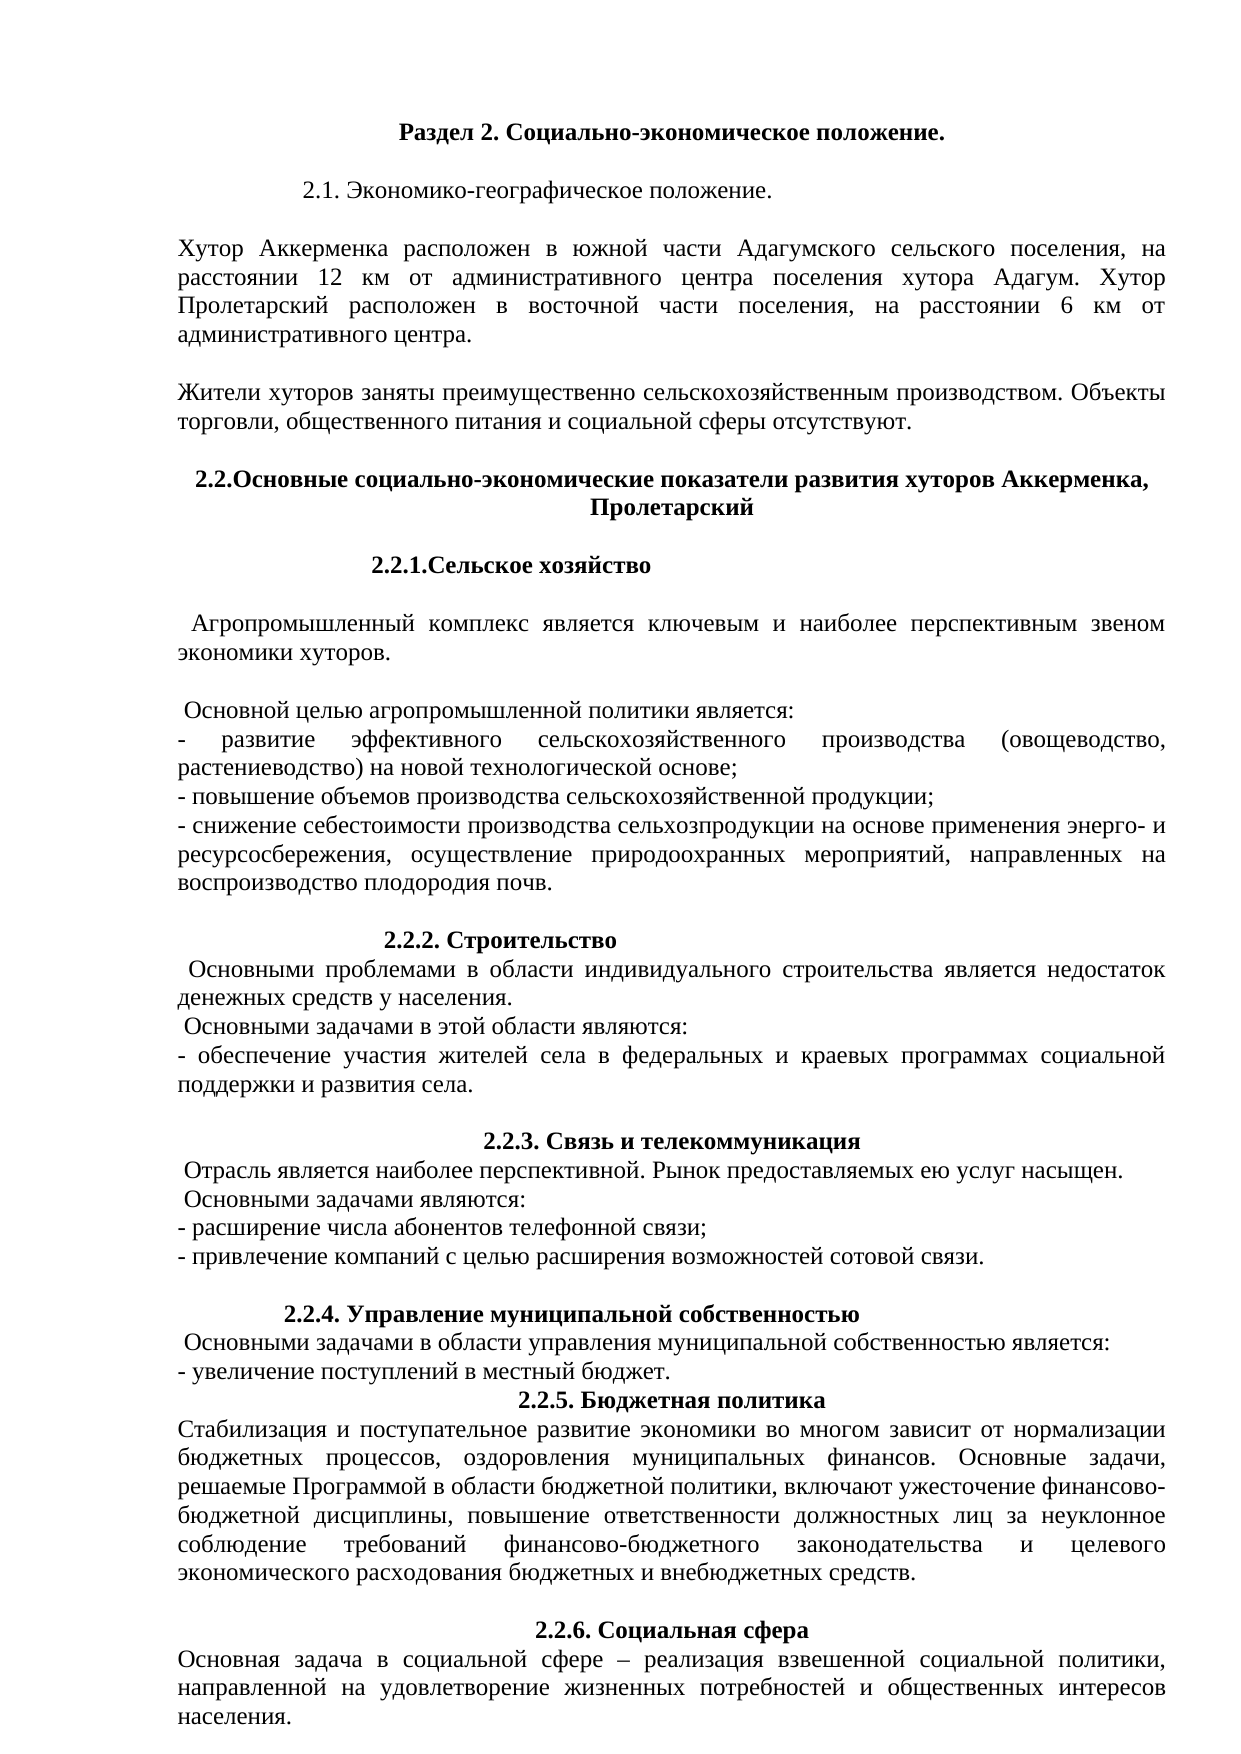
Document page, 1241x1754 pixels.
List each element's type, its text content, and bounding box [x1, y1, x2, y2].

text - привлечение компаний с целью расширения возможностей сотовой связи. [177, 1241, 1167, 1270]
text - увеличение поступлений в местный бюджет. [177, 1356, 1167, 1385]
text 2.2.2. Строительство [177, 925, 1167, 954]
text Основными задачами являются: [177, 1184, 1167, 1212]
text - повышение объемов производства сельскохозяйственной продукции; [177, 781, 1167, 810]
text Основными проблемами в области индивидуального строительства является недостаток денежных средств у населения. [177, 954, 1167, 1011]
text - расширение числа абонентов телефонной связи; [177, 1212, 1167, 1241]
text Основная задача в социальной сфере – реализация взвешенной социальной политики, направленной на удовлетворение жизненных потребностей и общественных интересов населения. [177, 1644, 1167, 1730]
text Основными задачами в области управления муниципальной собственностью является: [177, 1327, 1167, 1356]
text 2.2.6. Социальная сфера [177, 1615, 1167, 1644]
text Раздел 2. Социально-экономическое положение. [177, 117, 1167, 146]
text 2.2.Основные социально-экономические показатели развития хуторов Аккерменка, Пролетарский [177, 464, 1167, 521]
text 2.2.4. Управление муниципальной собственностью [177, 1299, 1167, 1327]
text - обеспечение участия жителей села в федеральных и краевых программах социальной поддержки и развития села. [177, 1040, 1167, 1097]
text 2.2.3. Связь и телекоммуникация [177, 1126, 1167, 1155]
text 2.1. Экономико-географическое положение. [177, 175, 1167, 204]
text - развитие эффективного сельскохозяйственного производства (овощеводство, растениеводство) на новой технологической основе; [177, 724, 1167, 781]
text Агропромышленный комплекс является ключевым и наиболее перспективным звеном экономики хуторов. [177, 608, 1167, 666]
text - снижение себестоимости производства сельхозпродукции на основе применения энерго- и ресурсосбережения, осуществление природоохранных мероприятий, направленных на воспроизводство плодородия почв. [177, 810, 1167, 896]
text Хутор Аккерменка расположен в южной части Адагумского сельского поселения, на расстоянии от административного центра поселения хутора Адагум. Хутор Пролетарский расположен в восточной части поселения, на расстоянии от административного центра. [177, 233, 1167, 348]
text Стабилизация и поступательное развитие экономики во многом зависит от нормализации бюджетных процессов, оздоровления муниципальных финансов. Основные задачи, решаемые Программой в области бюджетной политики, включают ужесточение финансово-бюджетной дисциплины, повышение ответственности должностных лиц за неуклонное соблюдение требований финансово-бюджетного законодательства и целевого экономического расходования бюджетных и внебюджетных средств. [177, 1414, 1167, 1586]
text Отрасль является наиболее перспективной. Рынок предоставляемых ею услуг насыщен. [177, 1155, 1167, 1184]
text Жители хуторов заняты преимущественно сельскохозяйственным производством. Объекты торговли, общественного питания и социальной сферы отсутствуют. [177, 377, 1167, 434]
text Основными задачами в этой области являются: [177, 1011, 1167, 1040]
text Основной целью агропромышленной политики является: [177, 695, 1167, 724]
text 2.2.1.Сельское хозяйство [177, 550, 1167, 579]
text 2.2.5. Бюджетная политика [177, 1385, 1167, 1414]
